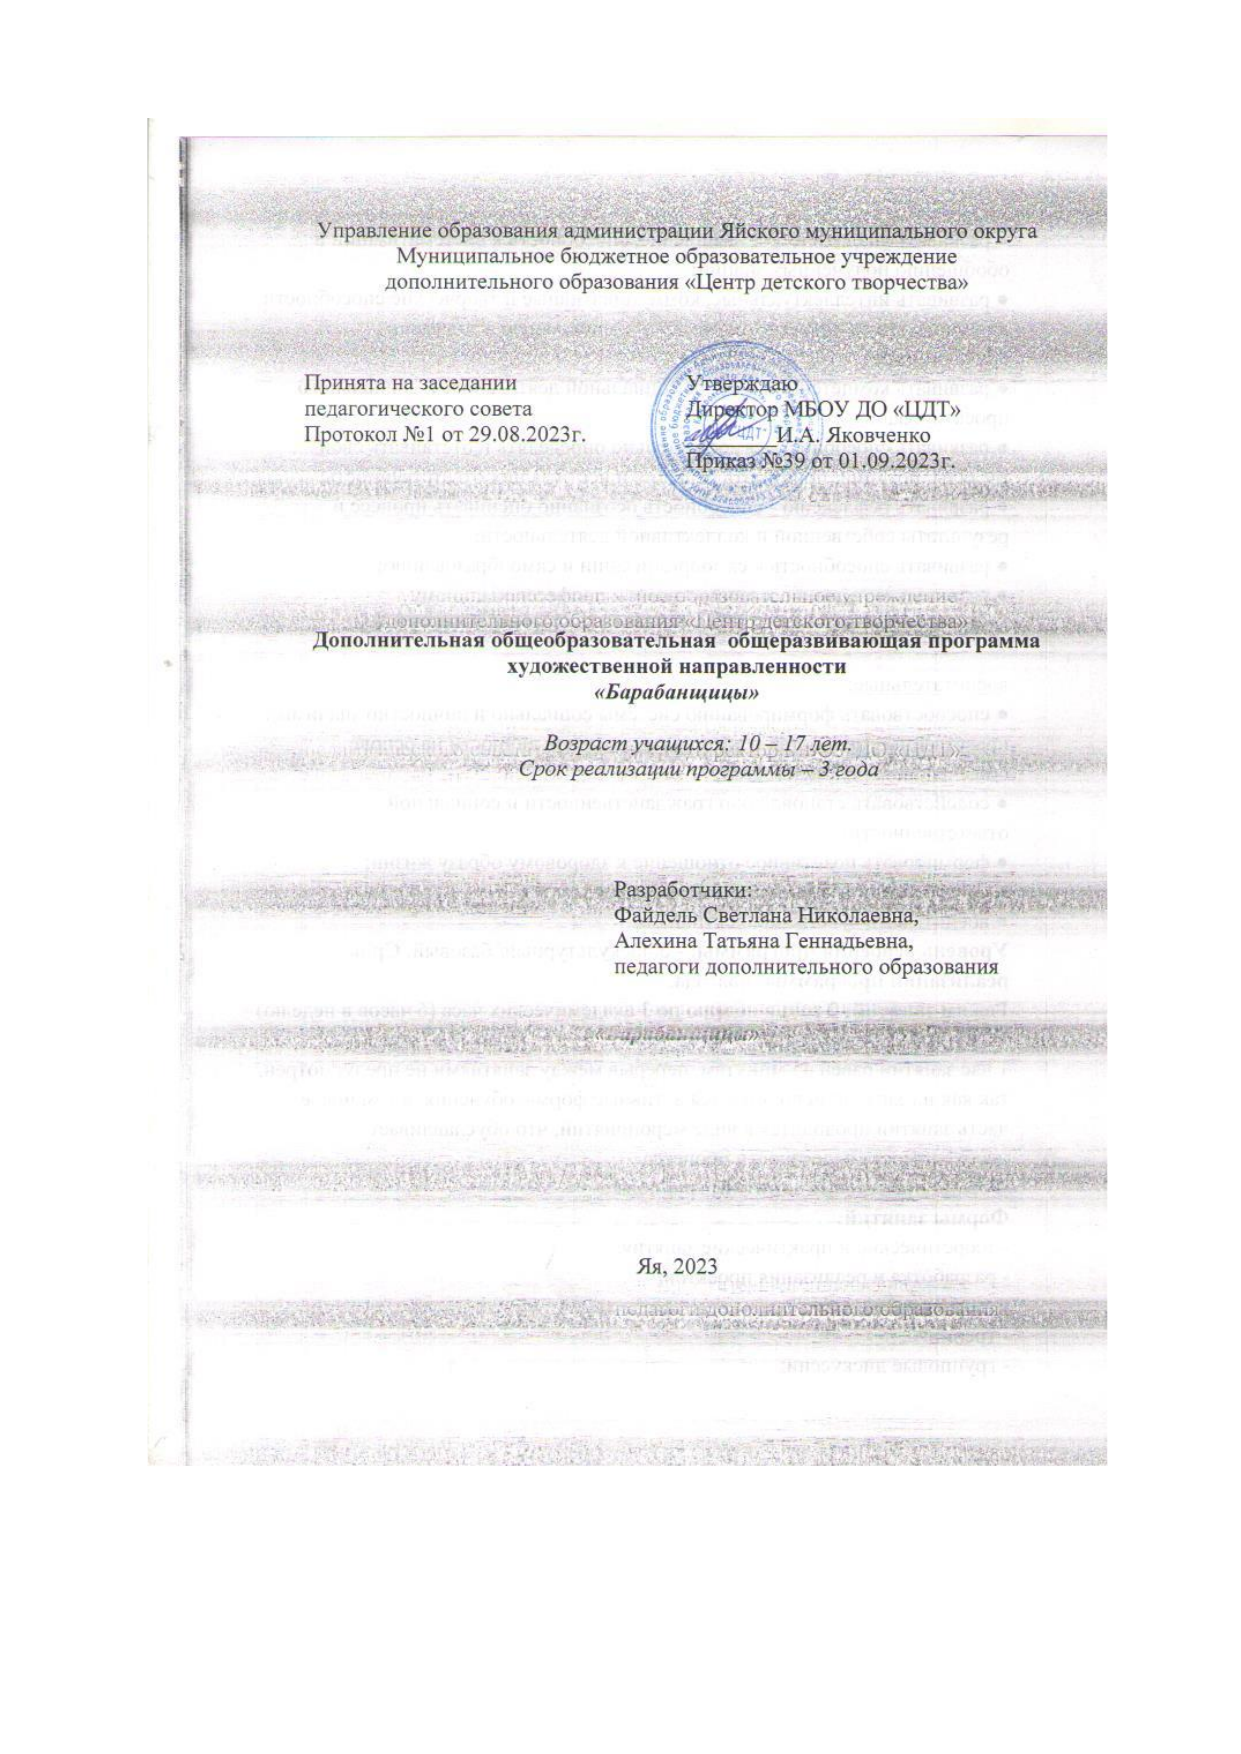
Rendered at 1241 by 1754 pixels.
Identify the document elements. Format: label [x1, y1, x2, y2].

picture [147, 118, 1108, 1467]
